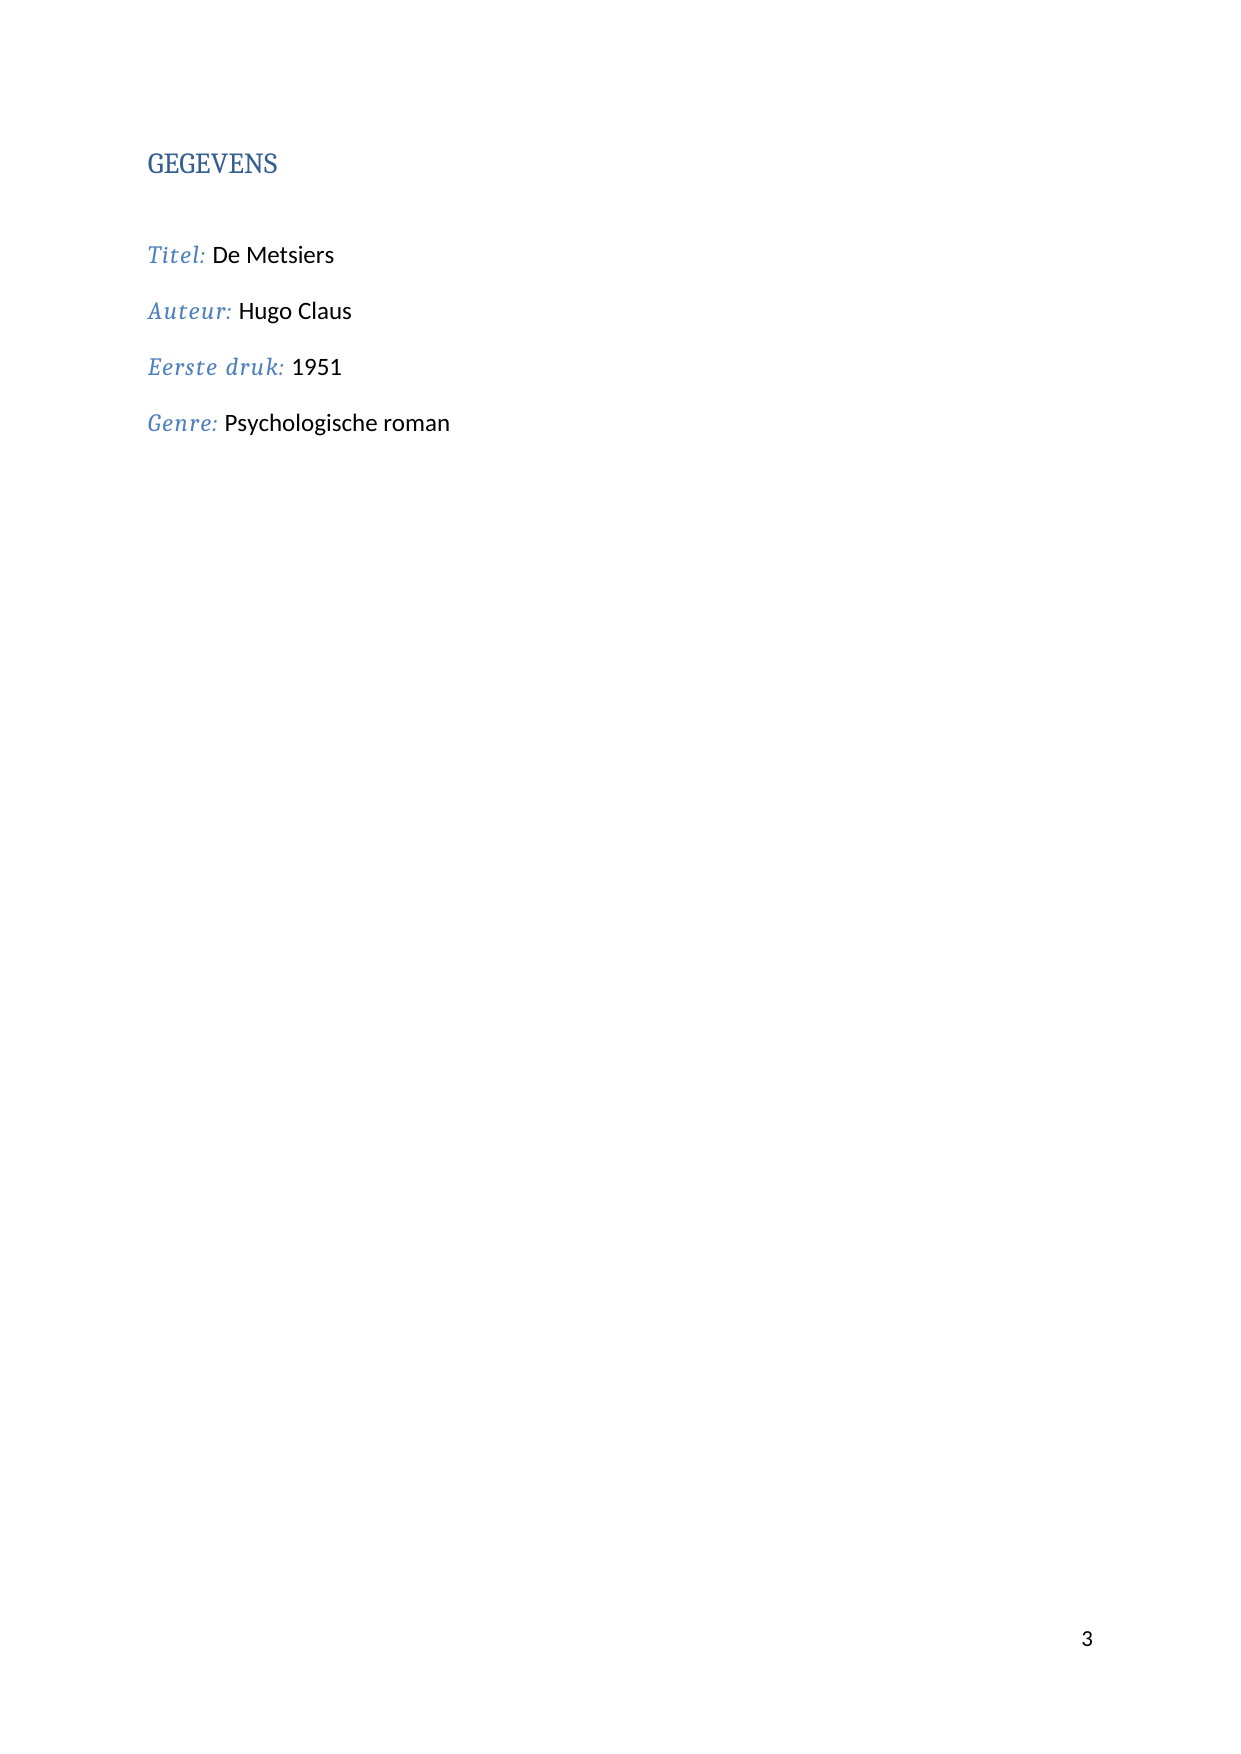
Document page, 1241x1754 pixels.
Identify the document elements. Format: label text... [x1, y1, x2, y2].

text Auteur: Hugo Claus [148, 295, 1093, 326]
subtitle GEGEVENS [148, 148, 1093, 181]
text Eerste druk: 1951 [148, 351, 1093, 381]
text Genre: Psychologische roman [148, 407, 1093, 437]
text Titel: De Metsiers [148, 239, 1093, 270]
